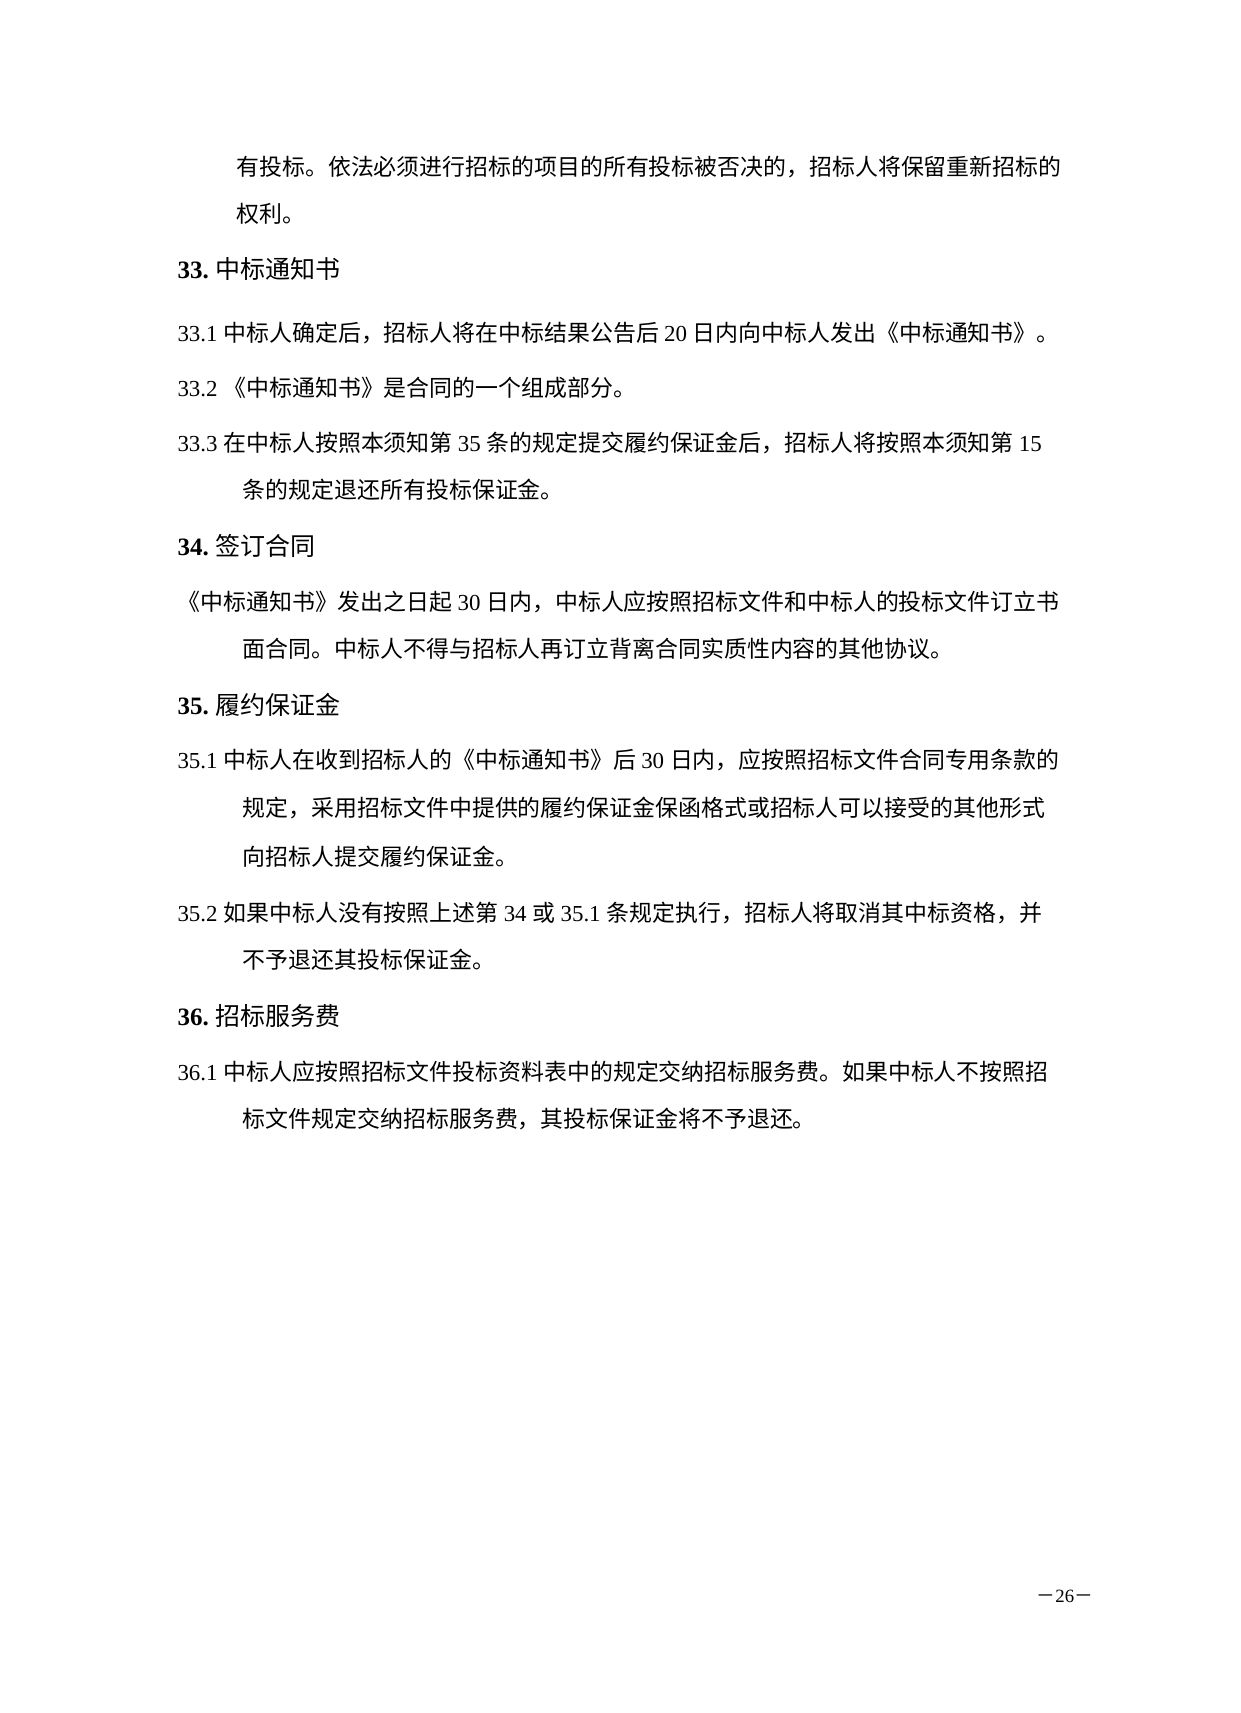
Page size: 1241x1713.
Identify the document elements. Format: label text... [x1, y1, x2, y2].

text 35.1 中标人在收到招标人的《中标通知书》后 30 日内，应按照招标文件合同专用条款的 [177, 748, 1240, 774]
text 33.1 中标人确定后，招标人将在中标结果公告后 20 日内向中标人发出《中标通知书》。 [177, 320, 1240, 346]
text 条的规定退还所有投标保证金。 [243, 479, 1240, 503]
text 面合同。中标人不得与招标人再订立背离合同实质性内容的其他协议。 [243, 638, 1240, 662]
text 不予退还其投标保证金。 [243, 949, 1240, 973]
text 向招标人提交履约保证金。 [243, 846, 1240, 870]
text 33.2 《中标通知书》是合同的一个组成部分。 [177, 376, 1240, 401]
text 33.3 在中标人按照本须知第 35 条的规定提交履约保证金后，招标人将按照本须知第 15 [177, 431, 1240, 456]
text 34. 签订合同 [177, 534, 1240, 561]
text 33. 中标通知书 [177, 257, 1240, 283]
text 标文件规定交纳招标服务费，其投标保证金将不予退还。 [243, 1109, 1240, 1133]
text 35.2 如果中标人没有按照上述第 34 或 35.1 条规定执行，招标人将取消其中标资格，并 [177, 901, 1240, 927]
text 权利。 [236, 203, 1240, 227]
text 36.1 中标人应按照招标文件投标资料表中的规定交纳招标服务费。如果中标人不按照招 [177, 1060, 1240, 1086]
text －26－ [1036, 1586, 1240, 1606]
text 《中标通知书》发出之日起 30 日内，中标人应按照招标文件和中标人的投标文件订立书 [177, 590, 1240, 615]
text 规定，采用招标文件中提供的履约保证金保函格式或招标人可以接受的其他形式 [243, 797, 1240, 821]
text 有投标。依法必须进行招标的项目的所有投标被否决的，招标人将保留重新招标的 [236, 157, 1240, 181]
text 36. 招标服务费 [177, 1004, 1240, 1031]
text 35. 履约保证金 [177, 693, 1240, 719]
